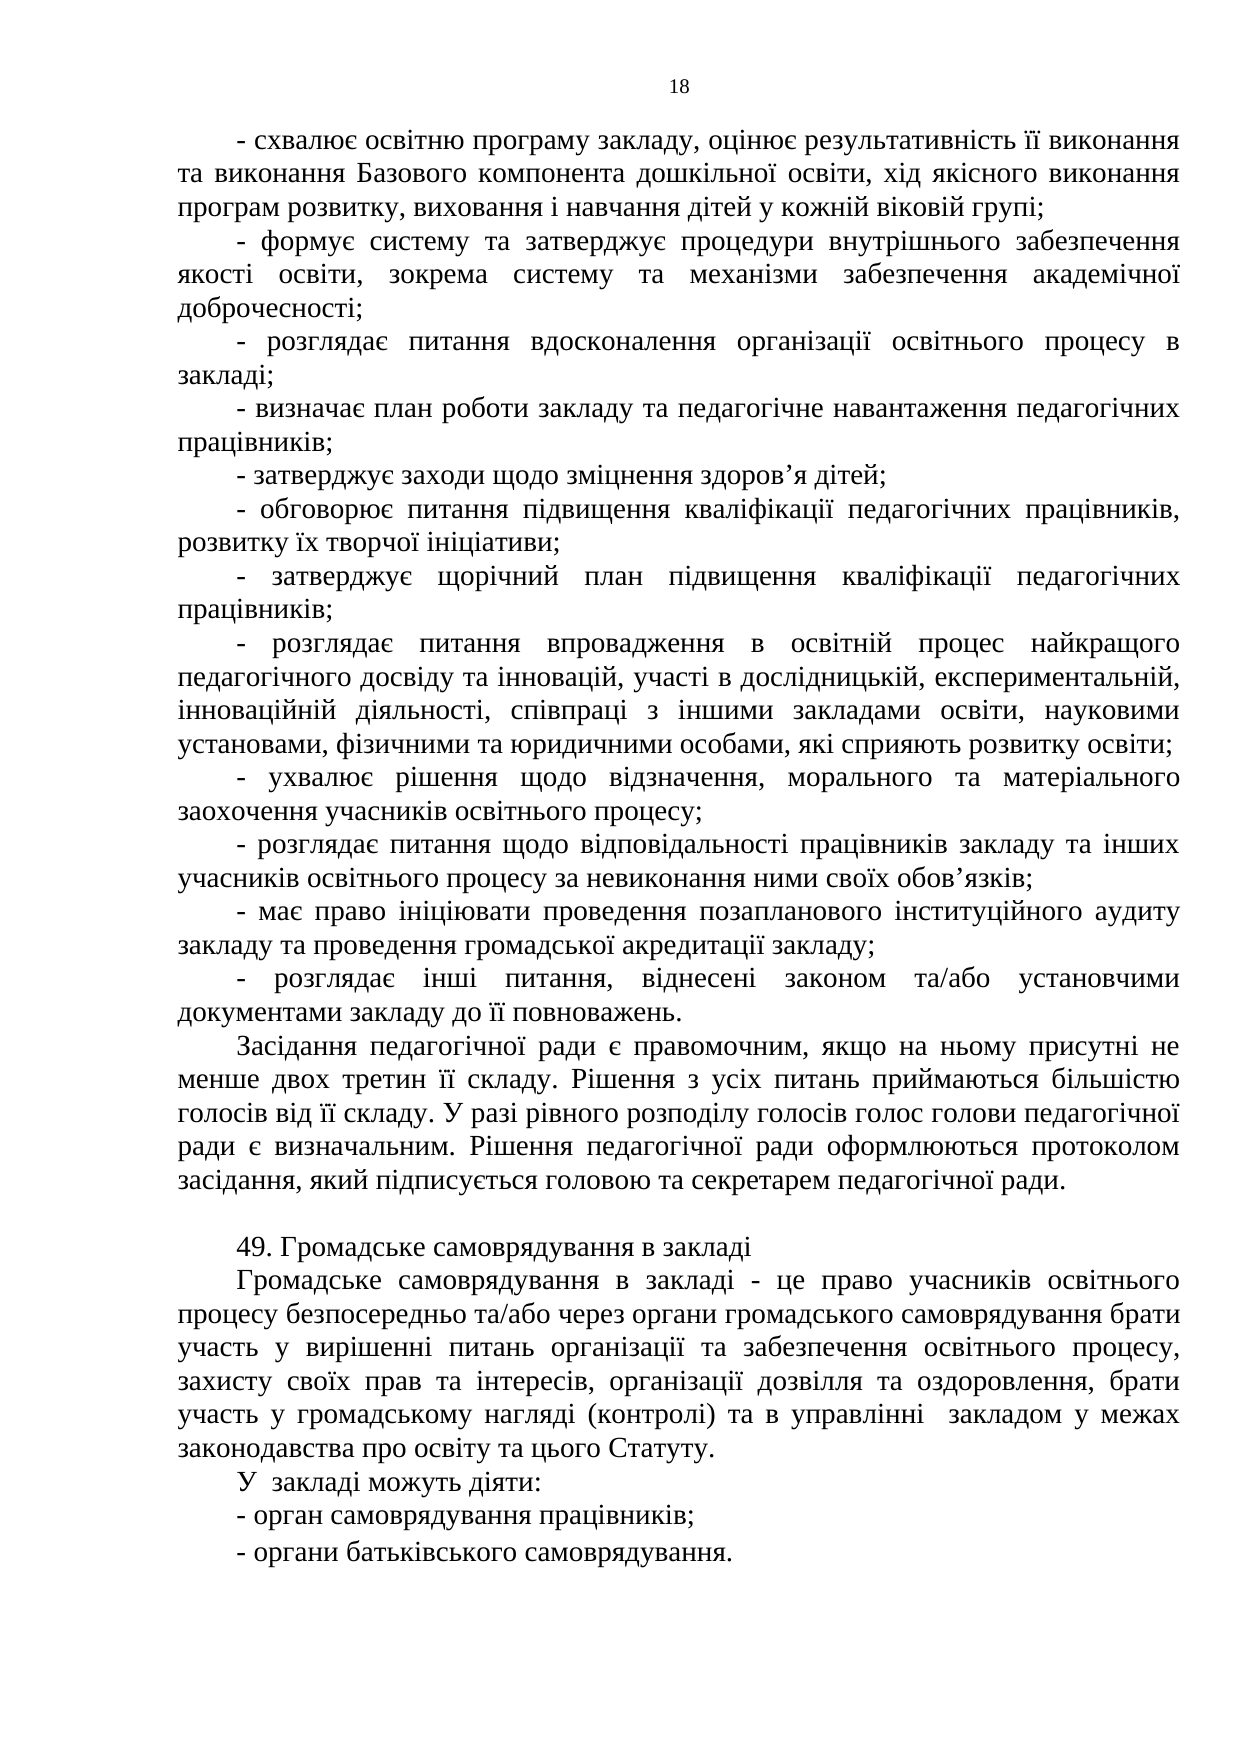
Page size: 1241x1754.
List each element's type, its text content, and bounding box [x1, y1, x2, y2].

text - затверджує щорічний план підвищення кваліфікації педагогічних працівників; [177, 558, 1181, 625]
list - розглядає інші питання, віднесені законом та/або установчими документами закладу до її повноважень. [177, 961, 1181, 1028]
list - розглядає питання впровадження в освітній процес найкращого педагогічного досвіду та інновацій, участі в дослідницькій, експериментальній, інноваційній діяльності, співпраці з іншими закладами освіти, науковими установами, фізичними та юридичними особами, які сприяють розвитку освіти; [177, 625, 1181, 759]
list - визначає план роботи закладу та педагогічне навантаження педагогічних працівників; [177, 390, 1181, 457]
list - обговорює питання підвищення кваліфікації педагогічних працівників, розвитку їх творчої ініціативи; [177, 491, 1181, 558]
text - орган самоврядування працівників; [177, 1497, 1181, 1531]
text - органи батьківського самоврядування. [177, 1534, 1181, 1567]
text Засідання педагогічної ради є правомочним, якщо на ньому присутні не менше двох третин її складу. Рішення з усіх питань приймаються більшістю голосів від її складу. У разі рівного розподілу голосів голос голови педагогічної ради є визначальним. Рішення педагогічної ради оформлюються протоколом засідання, який підписується головою та секретарем педагогічної ради. [177, 1028, 1181, 1195]
text Громадське самоврядування в закладі - це право учасників освітнього процесу безпосередньо та/або через органи громадського самоврядування брати участь у вирішенні питань організації та забезпечення освітнього процесу, захисту своїх прав та інтересів, організації дозвілля та оздоровлення, брати участь у громадському нагляді (контролі) та в управлінні закладом у межах законодавства про освіту та цього Статуту. [177, 1262, 1181, 1464]
text - затверджує заходи щодо зміцнення здоров’я дітей; [177, 457, 1181, 491]
text 49. Громадське самоврядування в закладі [177, 1229, 1181, 1262]
list - формує систему та затверджує процедури внутрішнього забезпечення якості освіти, зокрема систему та механізми забезпечення академічної доброчесності; [177, 223, 1181, 323]
list - схвалює освітню програму закладу, оцінює результативність її виконання та виконання Базового компонента дошкільної освіти, хід якісного виконання програм розвитку, виховання і навчання дітей у кожній віковій групі; [177, 122, 1181, 223]
text У закладі можуть діяти: [177, 1464, 1181, 1497]
list - ухвалює рішення щодо відзначення, морального та матеріального заохочення учасників освітнього процесу; [177, 759, 1181, 826]
list - розглядає питання щодо відповідальності працівників закладу та інших учасників освітнього процесу за невиконання ними своїх обов’язків; [177, 826, 1181, 893]
list - розглядає питання вдосконалення організації освітнього процесу в закладі; [177, 323, 1181, 390]
list - має право ініціювати проведення позапланового інституційного аудиту закладу та проведення громадської акредитації закладу; [177, 893, 1181, 961]
